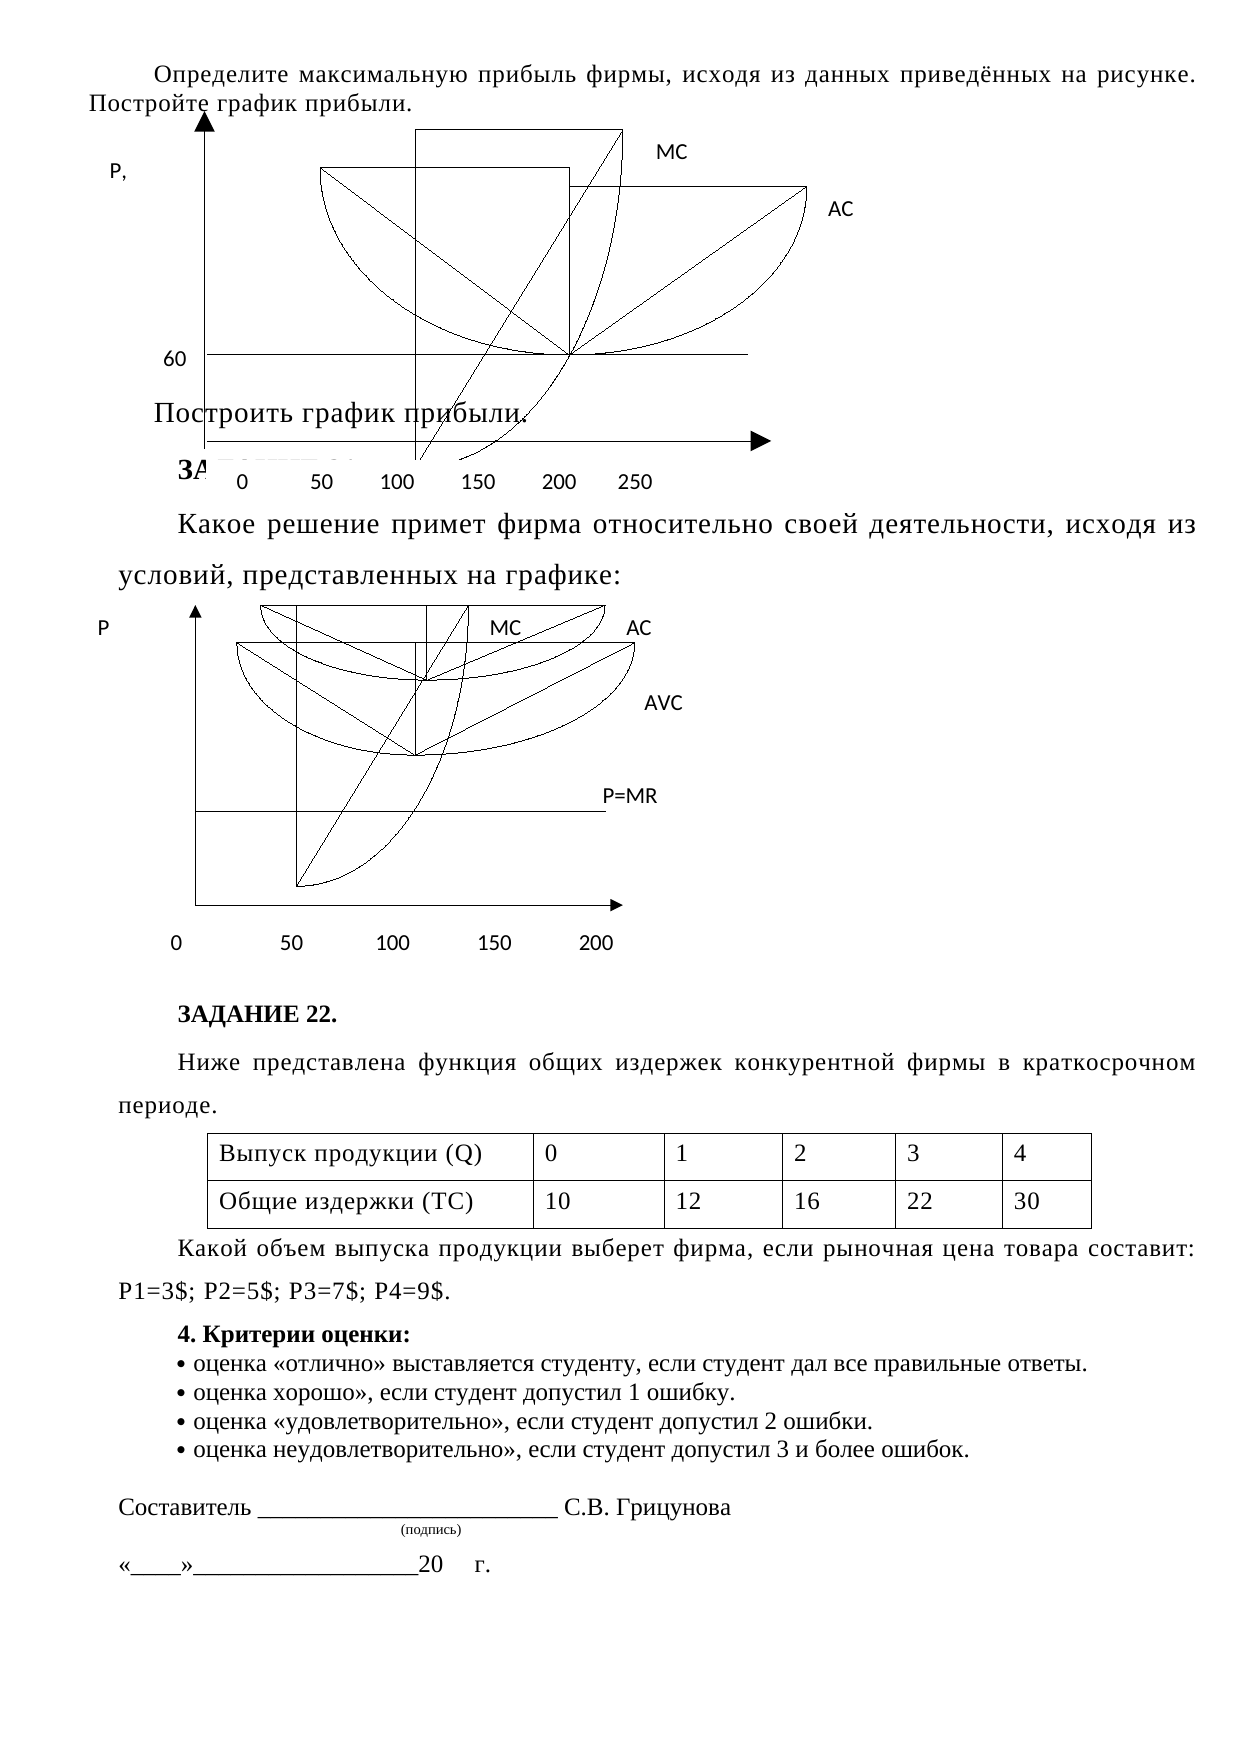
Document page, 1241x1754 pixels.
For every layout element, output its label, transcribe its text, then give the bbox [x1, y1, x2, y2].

table_header 3 [896, 1134, 1002, 1180]
list оценка «отлично» выставляется студенту, если студент дал все правильные ответы. [118, 1348, 1181, 1377]
table_cell 16 [783, 1181, 895, 1228]
text ЗАДАНИЕ 22. [118, 999, 1198, 1028]
table_header Выпуск продукции (Q) [208, 1134, 533, 1180]
text «____»__________________20 г. [118, 1549, 1181, 1578]
table_cell Общие издержки (TС) [208, 1181, 533, 1228]
text Построить график прибыли. [88, 395, 204, 428]
text ЗАДАНИЕ 21. [118, 452, 415, 485]
text 4. Критерии оценки: [118, 1319, 1181, 1348]
text (подпись) [118, 1521, 1181, 1549]
table_header 1 [665, 1134, 782, 1180]
text Какое решение примет фирма относительно своей деятельности, исходя из условий, представленных на графике: [118, 507, 1198, 590]
text Составитель ________________________ С.В. Грицунова [118, 1492, 1181, 1521]
table_cell 10 [534, 1181, 664, 1228]
text Определите максимальную прибыль фирмы, исходя из данных приведённых на рисунке. Постройте график прибыли. [88, 59, 1198, 117]
table_cell 22 [896, 1181, 1002, 1228]
table_header 4 [1003, 1134, 1091, 1180]
list оценка неудовлетворительно», если студент допустил 3 и более ошибок. [118, 1434, 1181, 1463]
table_cell 12 [665, 1181, 782, 1228]
table_header 0 [534, 1134, 664, 1180]
list оценка хорошо», если студент допустил 1 ошибку. [118, 1377, 1181, 1406]
text Построить график прибыли. [205, 395, 415, 428]
text ЗАДАНИЕ 21. [416, 452, 1181, 485]
table_cell 30 [1003, 1181, 1091, 1228]
text Построить график прибыли. [416, 395, 1198, 428]
text Ниже представлена функция общих издержек конкурентной фирмы в краткосрочном периоде. [118, 1047, 1198, 1119]
list оценка «удовлетворительно», если студент допустил 2 ошибки. [118, 1406, 1181, 1434]
table_header 2 [783, 1134, 895, 1180]
text Какой объем выпуска продукции выберет фирма, если рыночная цена товара составит: P1=3$; P2=5$; P3=7$; P4=9$. [118, 1233, 1198, 1305]
